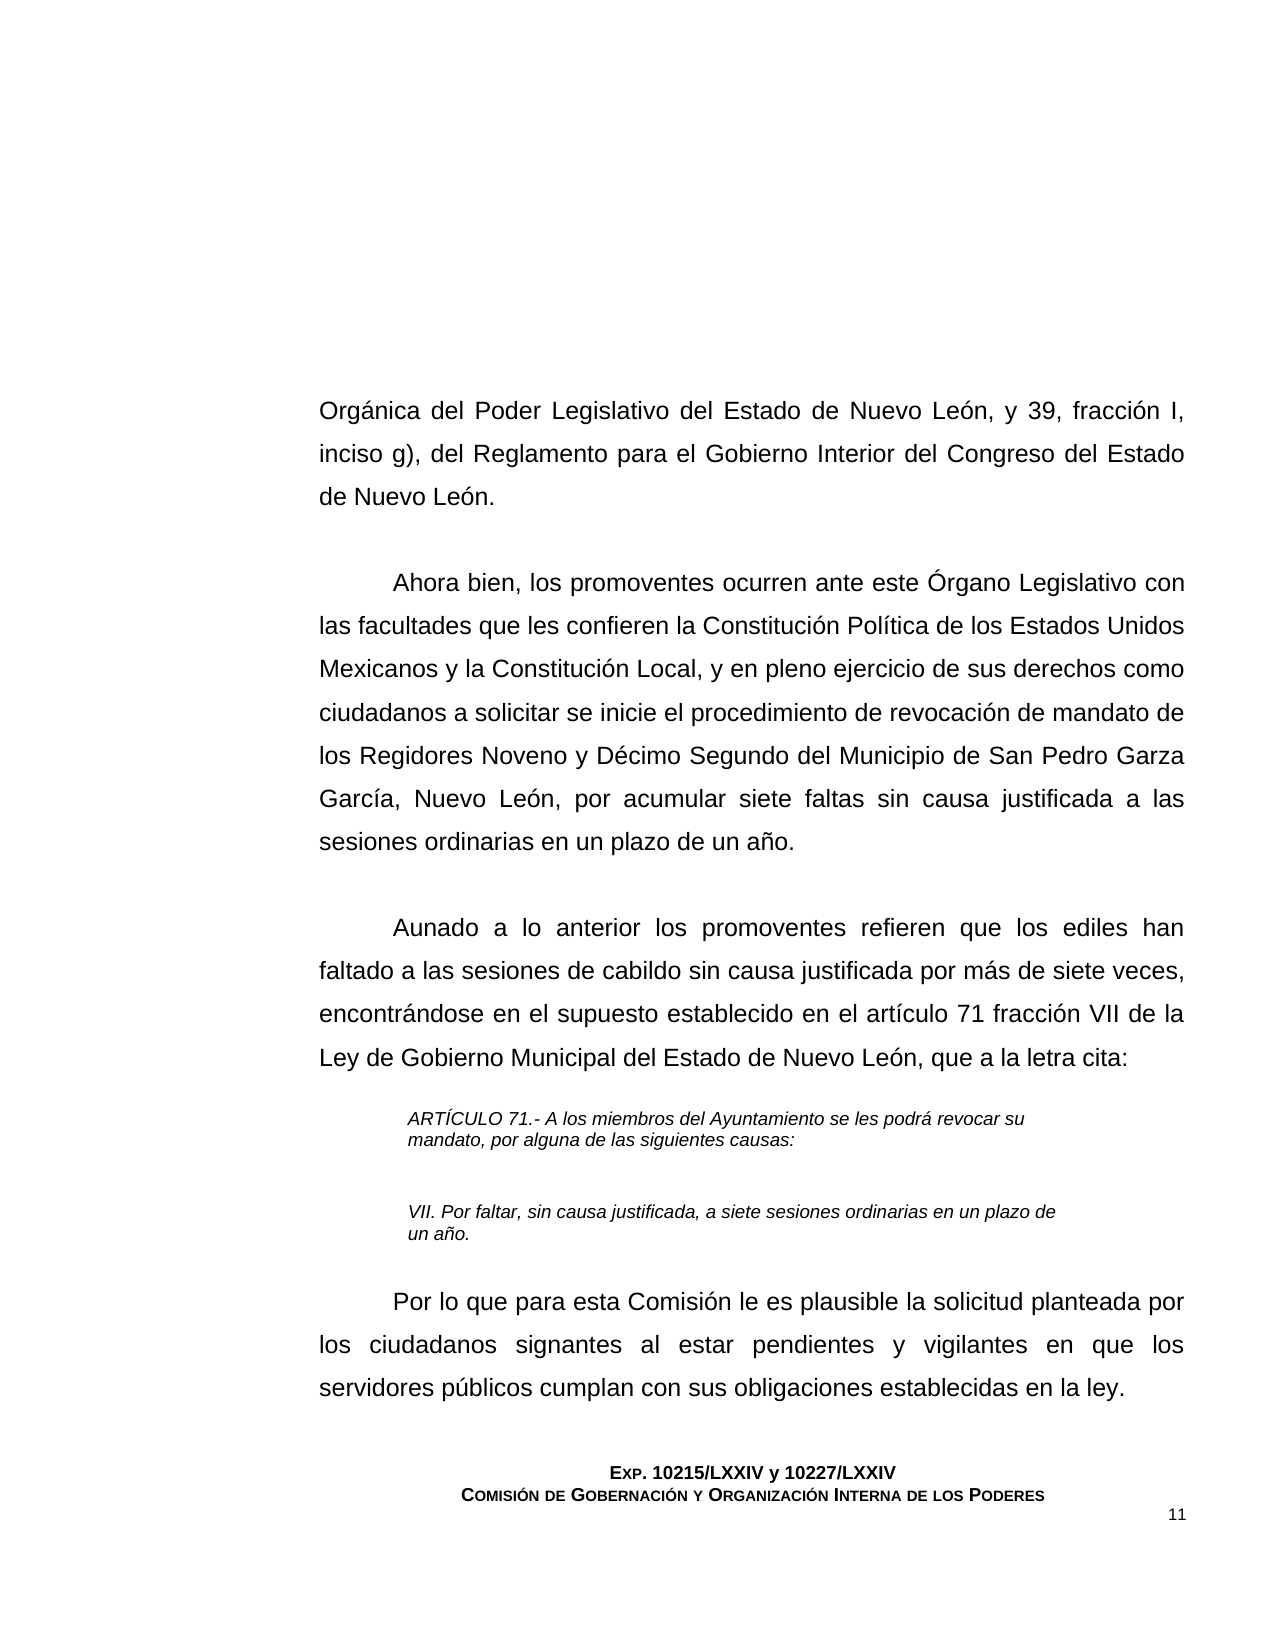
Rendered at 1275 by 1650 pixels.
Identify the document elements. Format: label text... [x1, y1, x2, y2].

text Aunado a lo anterior los promoventes refieren que los ediles han faltado a las sesiones de cabildo sin causa justificada por más de siete veces, encontrándose en el supuesto establecido en el artículo 71 fracción VII de la Ley de Gobierno Municipal del Estado de Nuevo León, que a la letra cita: [319, 913, 1186, 1071]
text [319, 396, 1186, 511]
text ARTÍCULO 71.- A los miembros del Ayuntamiento se les podrá revocar su mandato, por alguna de las siguientes causas: [408, 1107, 1063, 1150]
text Por lo que para esta Comisión le es plausible la solicitud planteada por los ciudadanos signantes al estar pendientes y vigilantes en que los servidores públicos cumplan con sus obligaciones establecidas en la ley. [319, 1287, 1186, 1402]
text VII. Por faltar, sin causa justificada, a siete sesiones ordinarias en un plazo de un año. [408, 1201, 1063, 1244]
text Ahora bien, los promoventes ocurren ante este Órgano Legislativo con las facultades que les confieren la Constitución Política de los Estados Unidos Mexicanos y la Constitución Local, y en pleno ejercicio de sus derechos como ciudadanos a solicitar se inicie el procedimiento de revocación de mandato de los Regidores Noveno y Décimo Segundo del Municipio de San Pedro Garza García, Nuevo León, por acumular siete faltas sin causa justificada a las sesiones ordinarias en un plazo de un año. [319, 568, 1186, 856]
